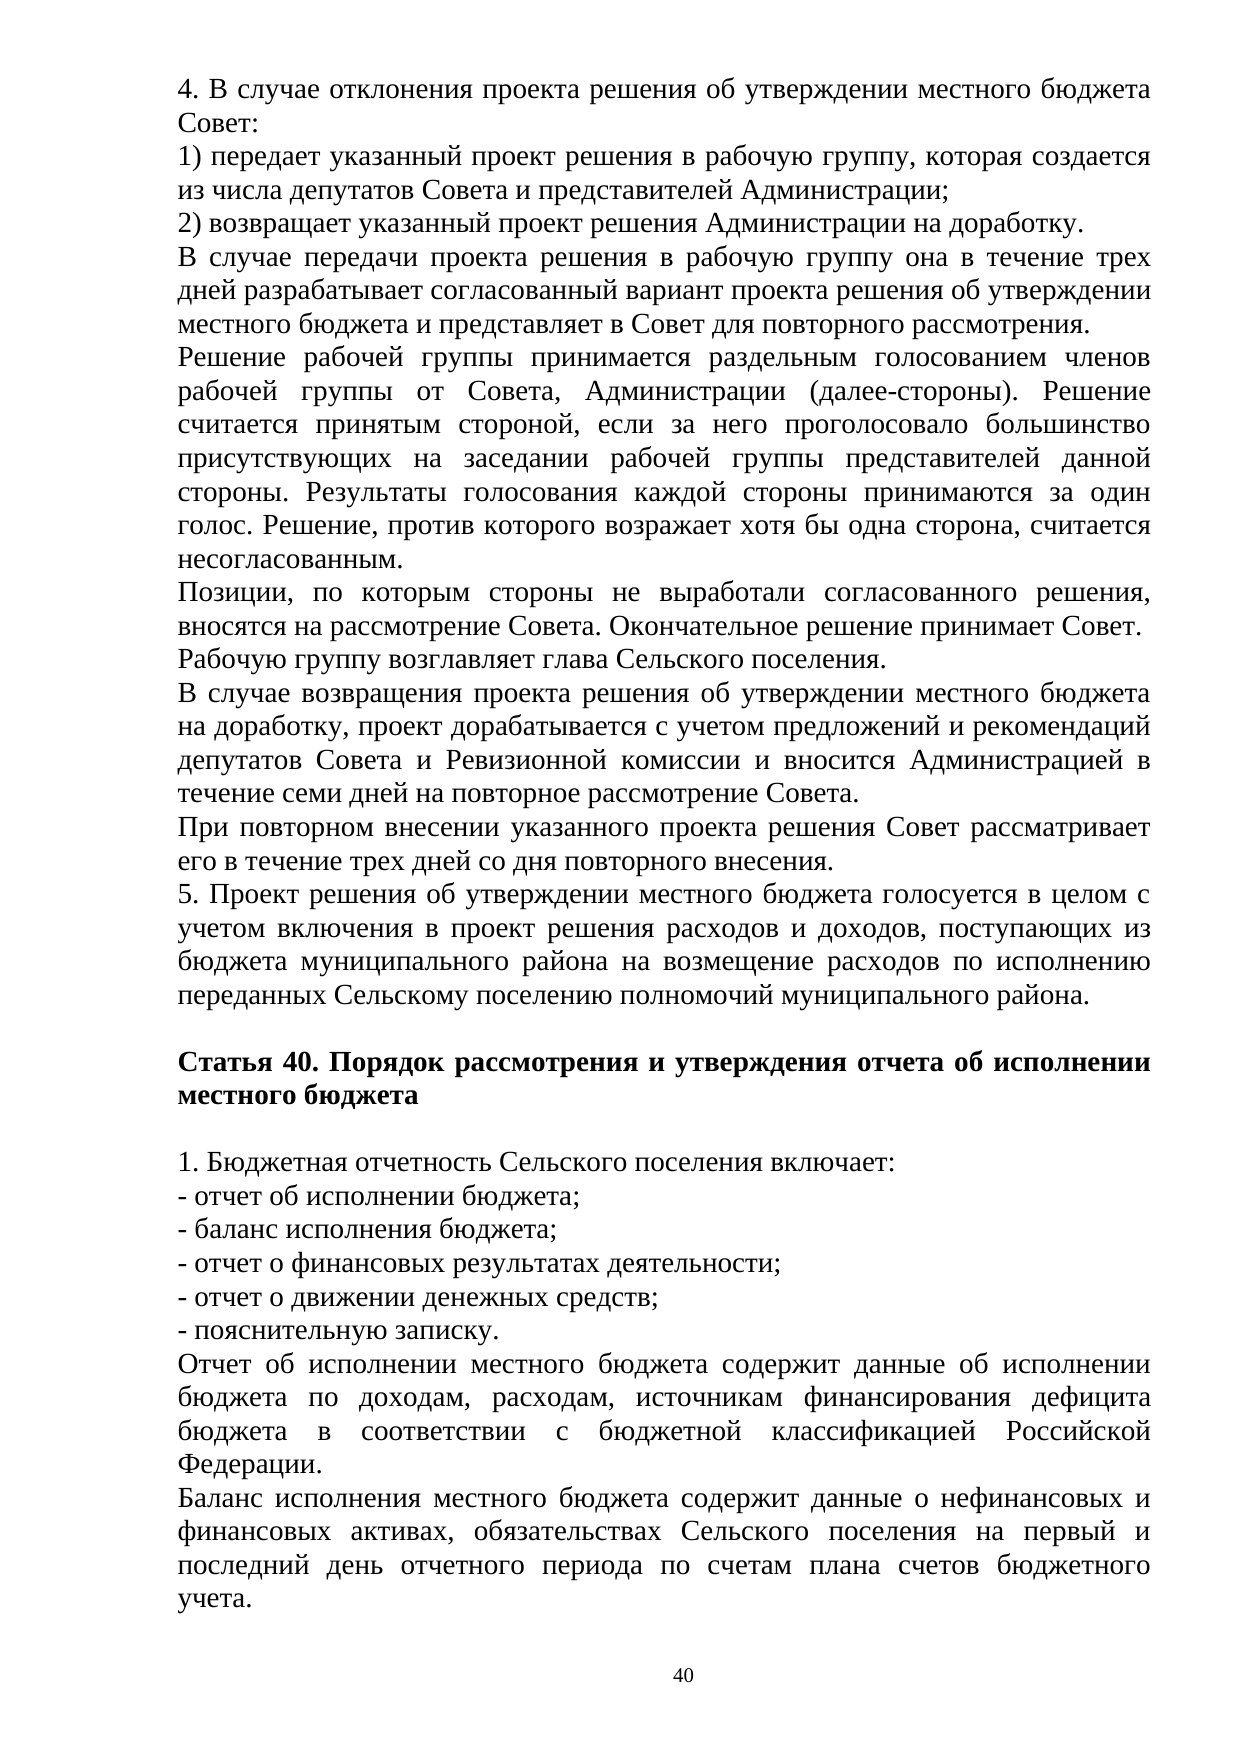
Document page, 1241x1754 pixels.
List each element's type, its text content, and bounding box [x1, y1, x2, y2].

text В случае передачи проекта решения в рабочую группу она в течение трех дней разрабатывает согласованный вариант проекта решения об утверждении местного бюджета и представляет в Совет для повторного рассмотрения. [177, 239, 1152, 339]
text Баланс исполнения местного бюджета содержит данные о нефинансовых и финансовых активах, обязательствах Сельского поселения на первый и последний день отчетного периода по счетам плана счетов бюджетного учета. [177, 1480, 1152, 1614]
text При повторном внесении указанного проекта решения Совет рассматривает его в течение трех дней со дня повторного внесения. [177, 809, 1152, 876]
text - пояснительную записку. [177, 1312, 1152, 1346]
text Статья 40. Порядок рассмотрения и утверждения отчета об исполнении местного бюджета [177, 1044, 1152, 1111]
text 1) передает указанный проект решения в рабочую группу, которая создается из числа депутатов Совета и представителей Администрации; [177, 138, 1152, 205]
text Решение рабочей группы принимается раздельным голосованием членов рабочей группы от Совета, Администрации (далее-стороны). Решение считается принятым стороной, если за него проголосовало большинство присутствующих на заседании рабочей группы представителей данной стороны. Результаты голосования каждой стороны принимаются за один голос. Решение, против которого возражает хотя бы одна сторона, считается несогласованным. [177, 339, 1152, 574]
text Отчет об исполнении местного бюджета содержит данные об исполнении бюджета по доходам, расходам, источникам финансирования дефицита бюджета в соответствии с бюджетной классификацией Российской Федерации. [177, 1346, 1152, 1480]
text Рабочую группу возглавляет глава Сельского поселения. [177, 641, 1152, 675]
text Позиции, по которым стороны не выработали согласованного решения, вносятся на рассмотрение Совета. Окончательное решение принимает Совет. [177, 574, 1152, 641]
text - отчет о финансовых результатах деятельности; [177, 1245, 1152, 1279]
text 4. В случае отклонения проекта решения об утверждении местного бюджета Совет: [177, 71, 1152, 138]
text - отчет об исполнении бюджета; [177, 1178, 1152, 1212]
text В случае возвращения проекта решения об утверждении местного бюджета на доработку, проект дорабатывается с учетом предложений и рекомендаций депутатов Совета и Ревизионной комиссии и вносится Администрацией в течение семи дней на повторное рассмотрение Совета. [177, 675, 1152, 809]
text 5. Проект решения об утверждении местного бюджета голосуется в целом с учетом включения в проект решения расходов и доходов, поступающих из бюджета муниципального района на возмещение расходов по исполнению переданных Сельскому поселению полномочий муниципального района. [177, 876, 1152, 1010]
text 2) возвращает указанный проект решения Администрации на доработку. [177, 205, 1152, 239]
text - баланс исполнения бюджета; [177, 1212, 1152, 1245]
text 1. Бюджетная отчетность Сельского поселения включает: [177, 1144, 1152, 1178]
text - отчет о движении денежных средств; [177, 1279, 1152, 1312]
